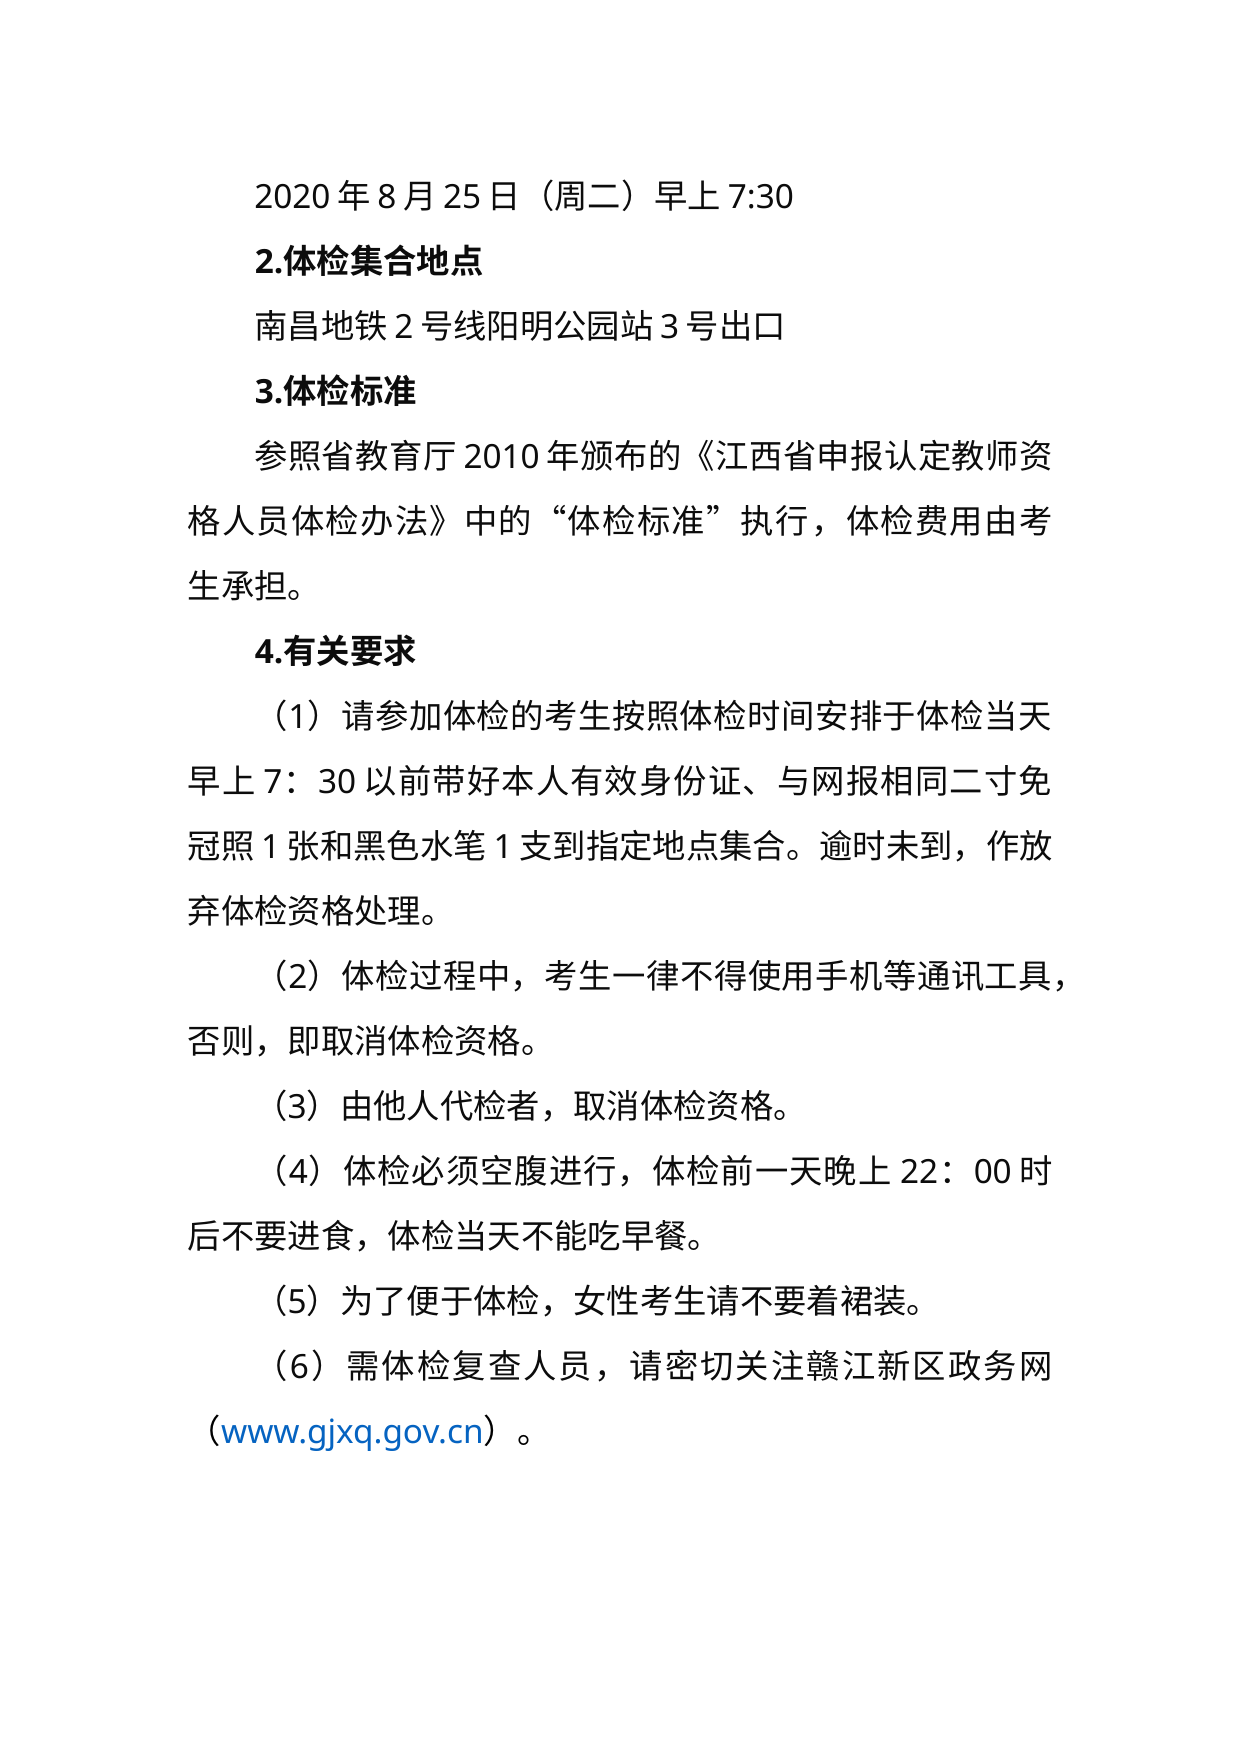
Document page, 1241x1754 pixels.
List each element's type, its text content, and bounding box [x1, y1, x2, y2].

text （5）为了便于体检，女性考生请不要着裙装。 [187, 1267, 1053, 1332]
text （6）需体检复查人员，请密切关注赣江新区政务网（www.gjxq.gov.cn）。 [187, 1332, 1053, 1462]
text 参照省教育厅2010年颁布的《江西省申报认定教师资格人员体检办法》中的“体检标准”执行，体检费用由考生承担。 [187, 422, 1053, 617]
text 2.体检集合地点 [187, 227, 1053, 292]
text （2）体检过程中，考生一律不得使用手机等通讯工具，否则，即取消体检资格。 [187, 942, 1053, 1072]
text （4）体检必须空腹进行，体检前一天晚上22：00时后不要进食，体检当天不能吃早餐。 [187, 1137, 1053, 1267]
text 4.有关要求 [187, 617, 1053, 682]
text （3）由他人代检者，取消体检资格。 [187, 1072, 1053, 1137]
text 2020年8月25日（周二）早上7:30 [187, 162, 1053, 227]
text 南昌地铁2号线阳明公园站3号出口 [187, 292, 1053, 357]
text （1）请参加体检的考生按照体检时间安排于体检当天早上7：30以前带好本人有效身份证、与网报相同二寸免冠照1张和黑色水笔1支到指定地点集合。逾时未到，作放弃体检资格处理。 [187, 682, 1053, 942]
text 3.体检标准 [187, 357, 1053, 422]
